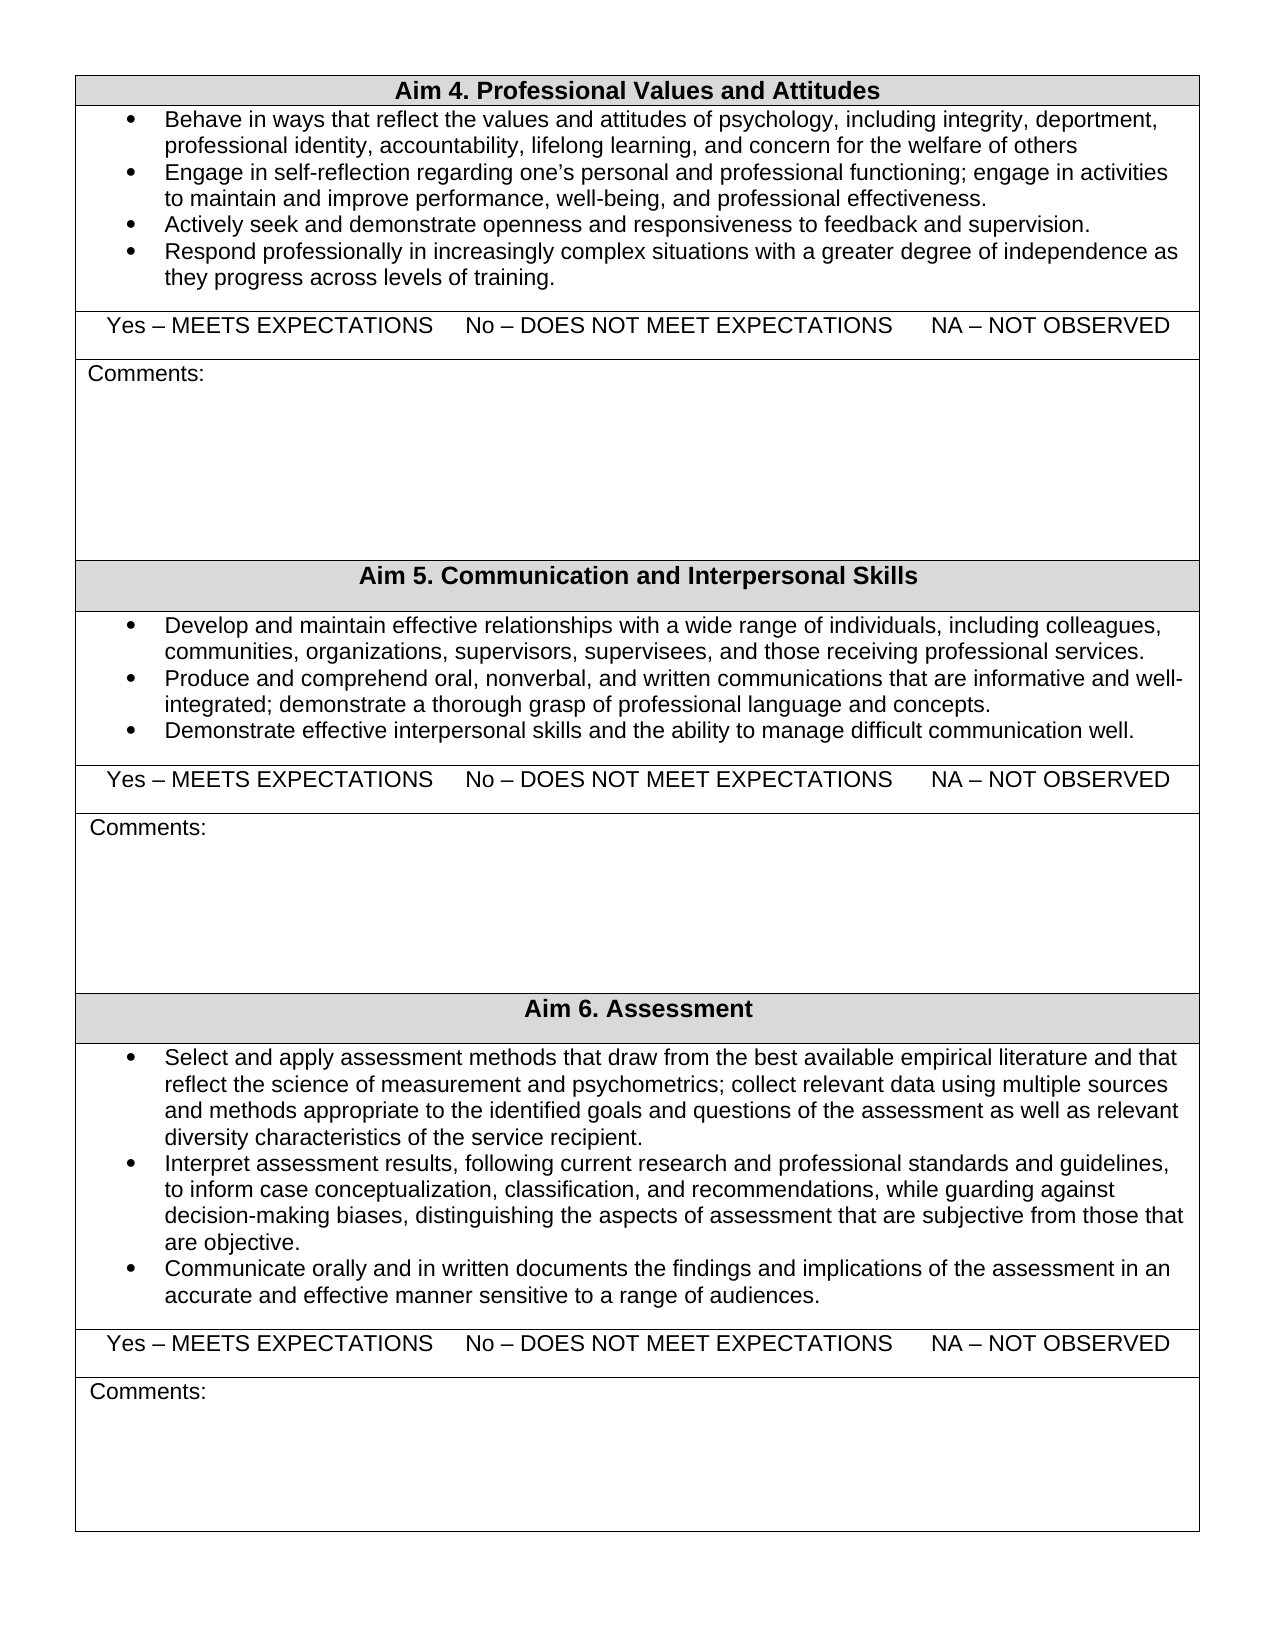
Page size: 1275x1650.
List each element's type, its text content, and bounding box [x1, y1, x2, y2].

table_cell Aim 5. Communication and Interpersonal Skills [76, 561, 1199, 611]
table_cell Comments: [76, 1378, 1199, 1531]
table_cell Comments: [76, 814, 1199, 993]
table_cell Comments: [76, 360, 1199, 560]
table_cell Aim 6. Assessment [76, 994, 1199, 1043]
table_cell Yes – MEETS EXPECTATIONS No – DOES NOT MEET EXPECTATIONS NA – NOT OBSERVED [76, 312, 1199, 359]
table_header Aim 4. Professional Values and Attitudes [76, 76, 1199, 105]
table_cell Develop and maintain effective relationships with a wide range of individuals, including colleagues, communities, organizations, supervisors, supervisees, and those receiving professional services. Produce and comprehend oral, nonverbal, and written communications that are informative and well-integrated; demonstrate a thorough grasp of professional language and concepts. Demonstrate effective interpersonal skills and the ability to manage difficult communication well. [76, 612, 1199, 764]
table_cell Yes – MEETS EXPECTATIONS No – DOES NOT MEET EXPECTATIONS NA – NOT OBSERVED [76, 766, 1199, 813]
table_cell Behave in ways that reflect the values and attitudes of psychology, including integrity, deportment, professional identity, accountability, lifelong learning, and concern for the welfare of others Engage in self-reflection regarding one’s personal and professional functioning; engage in activities to maintain and improve performance, well-being, and professional effectiveness. Actively seek and demonstrate openness and responsiveness to feedback and supervision. Respond professionally in increasingly complex situations with a greater degree of independence as they progress across levels of training. [76, 106, 1199, 311]
table_cell Select and apply assessment methods that draw from the best available empirical literature and that reflect the science of measurement and psychometrics; collect relevant data using multiple sources and methods appropriate to the identified goals and questions of the assessment as well as relevant diversity characteristics of the service recipient. Interpret assessment results, following current research and professional standards and guidelines, to inform case conceptualization, classification, and recommendations, while guarding against decision-making biases, distinguishing the aspects of assessment that are subjective from those that are objective. Communicate orally and in written documents the findings and implications of the assessment in an accurate and effective manner sensitive to a range of audiences. [76, 1044, 1199, 1329]
table_cell Yes – MEETS EXPECTATIONS No – DOES NOT MEET EXPECTATIONS NA – NOT OBSERVED [76, 1330, 1199, 1377]
